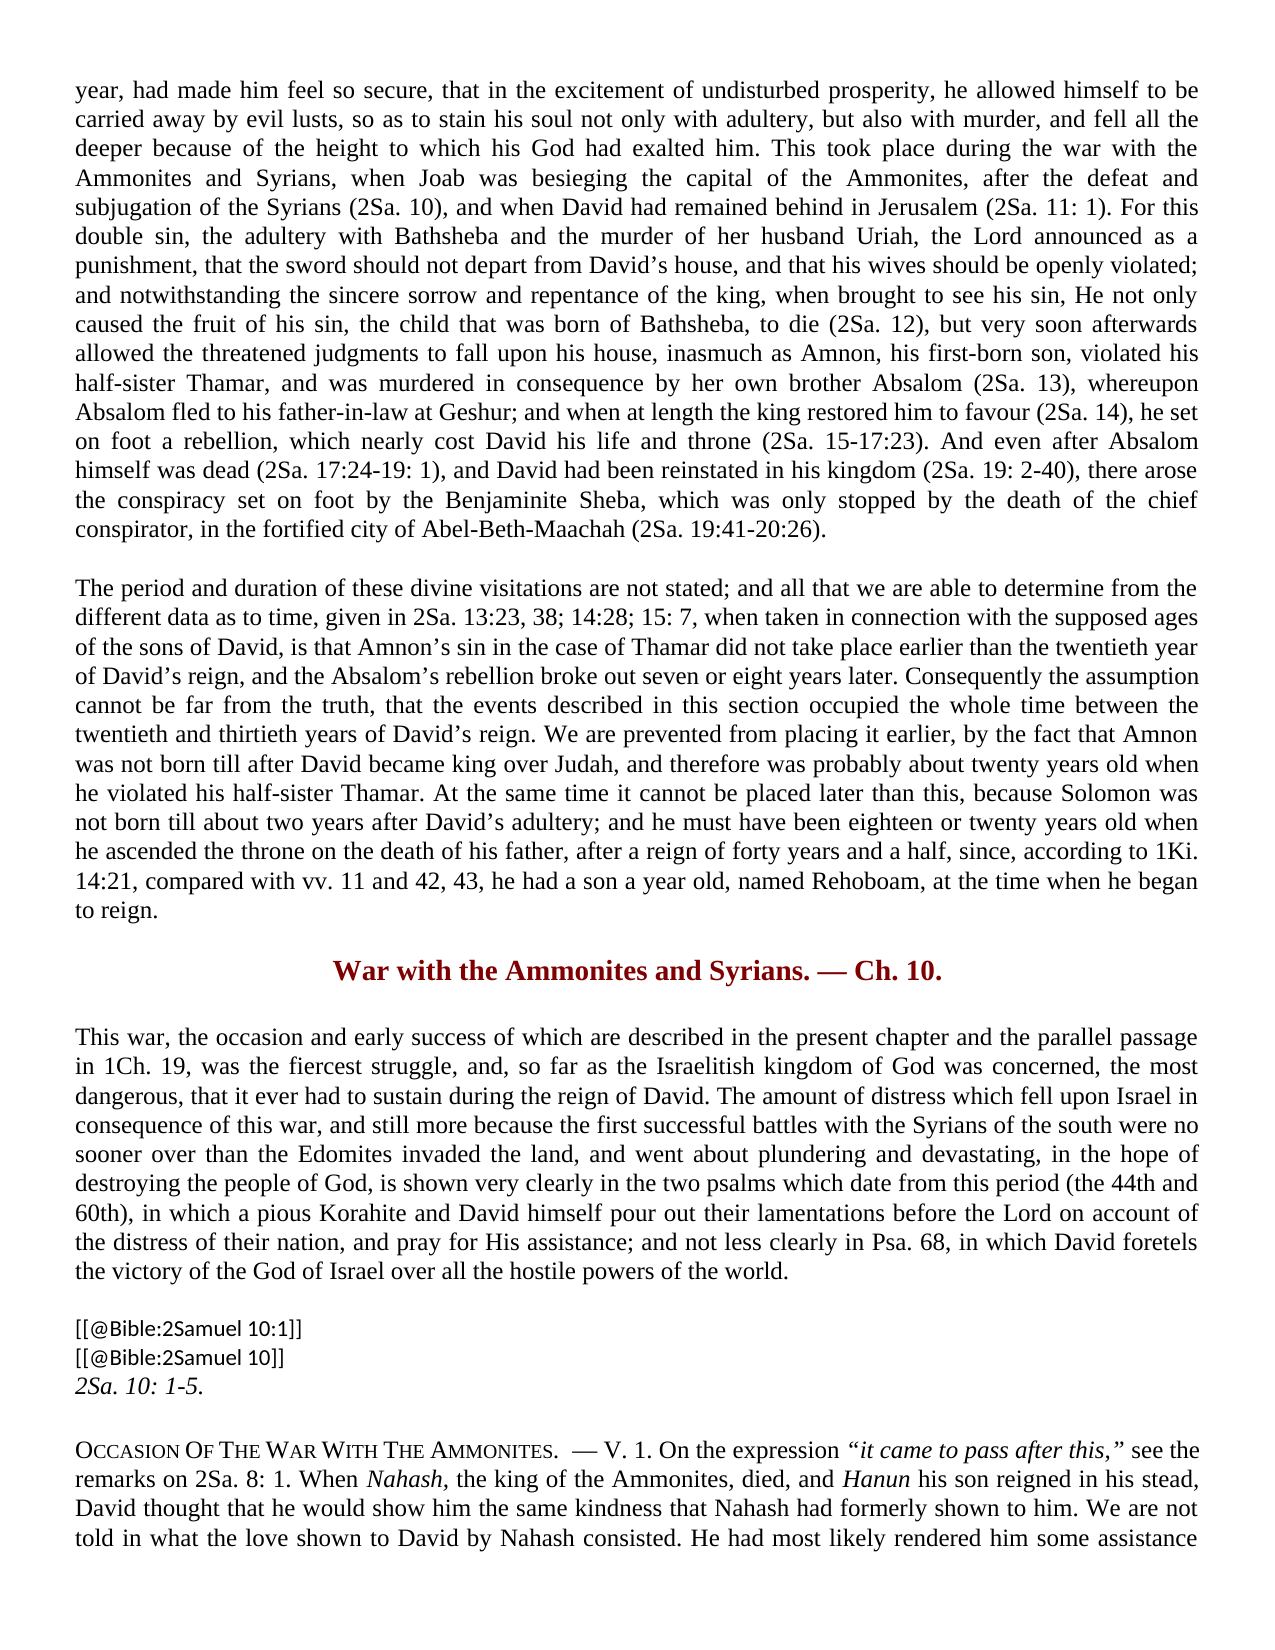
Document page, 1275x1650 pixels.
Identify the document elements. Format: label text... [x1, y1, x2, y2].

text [75, 1435, 1200, 1552]
subtitle 2Sa. 10: 1-5. [75, 1371, 1200, 1400]
text [[@Bible:2Samuel 10]] [75, 1343, 1200, 1371]
text The period and duration of these divine visitations are not stated; and all that we are able to determine from the different data as to time, given in 2Sa. 13:23, 38; 14:28; 15: 7, when taken in connection with the supposed ages of the sons of David, is that Amnon’s sin in the case of Thamar did not take place earlier than the twentieth year of David’s reign, and the Absalom’s rebellion broke out seven or eight years later. Consequently the assumption cannot be far from the truth, that the events described in this section occupied the whole time between the twentieth and thirtieth years of David’s reign. We are prevented from placing it earlier, by the fact that Amnon was not born till after David became king over Judah, and therefore was probably about twenty years old when he violated his half-sister Thamar. At the same time it cannot be placed later than this, because Solomon was not born till about two years after David’s adultery; and he must have been eighteen or twenty years old when he ascended the throne on the death of his father, after a reign of forty years and a half, since, according to 1Ki. 14:21, compared with vv. 11 and 42, 43, he had a son a year old, named Rehoboam, at the time when he began to reign. [75, 573, 1200, 924]
text This war, the occasion and early success of which are described in the present chapter and the parallel passage in 1Ch. 19, was the fiercest struggle, and, so far as the Israelitish kingdom of God was concerned, the most dangerous, that it ever had to sustain during the reign of David. The amount of distress which fell upon Israel in consequence of this war, and still more because the first successful battles with the Syrians of the south were no sooner over than the Edomites invaded the land, and went about plundering and devastating, in the hope of destroying the people of God, is shown very clearly in the two psalms which date from this period (the 44th and 60th), in which a pious Korahite and David himself pour out their lamentations before the Lord on account of the distress of their nation, and pray for His assistance; and not less clearly in Psa. 68, in which David foretels the victory of the God of Israel over all the hostile powers of the world. [75, 1022, 1200, 1285]
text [75, 75, 1200, 543]
subtitle War with the Ammonites and Syrians. — Ch. 10. [75, 953, 1200, 987]
text [[@Bible:2Samuel 10:1]] [75, 1314, 1200, 1342]
